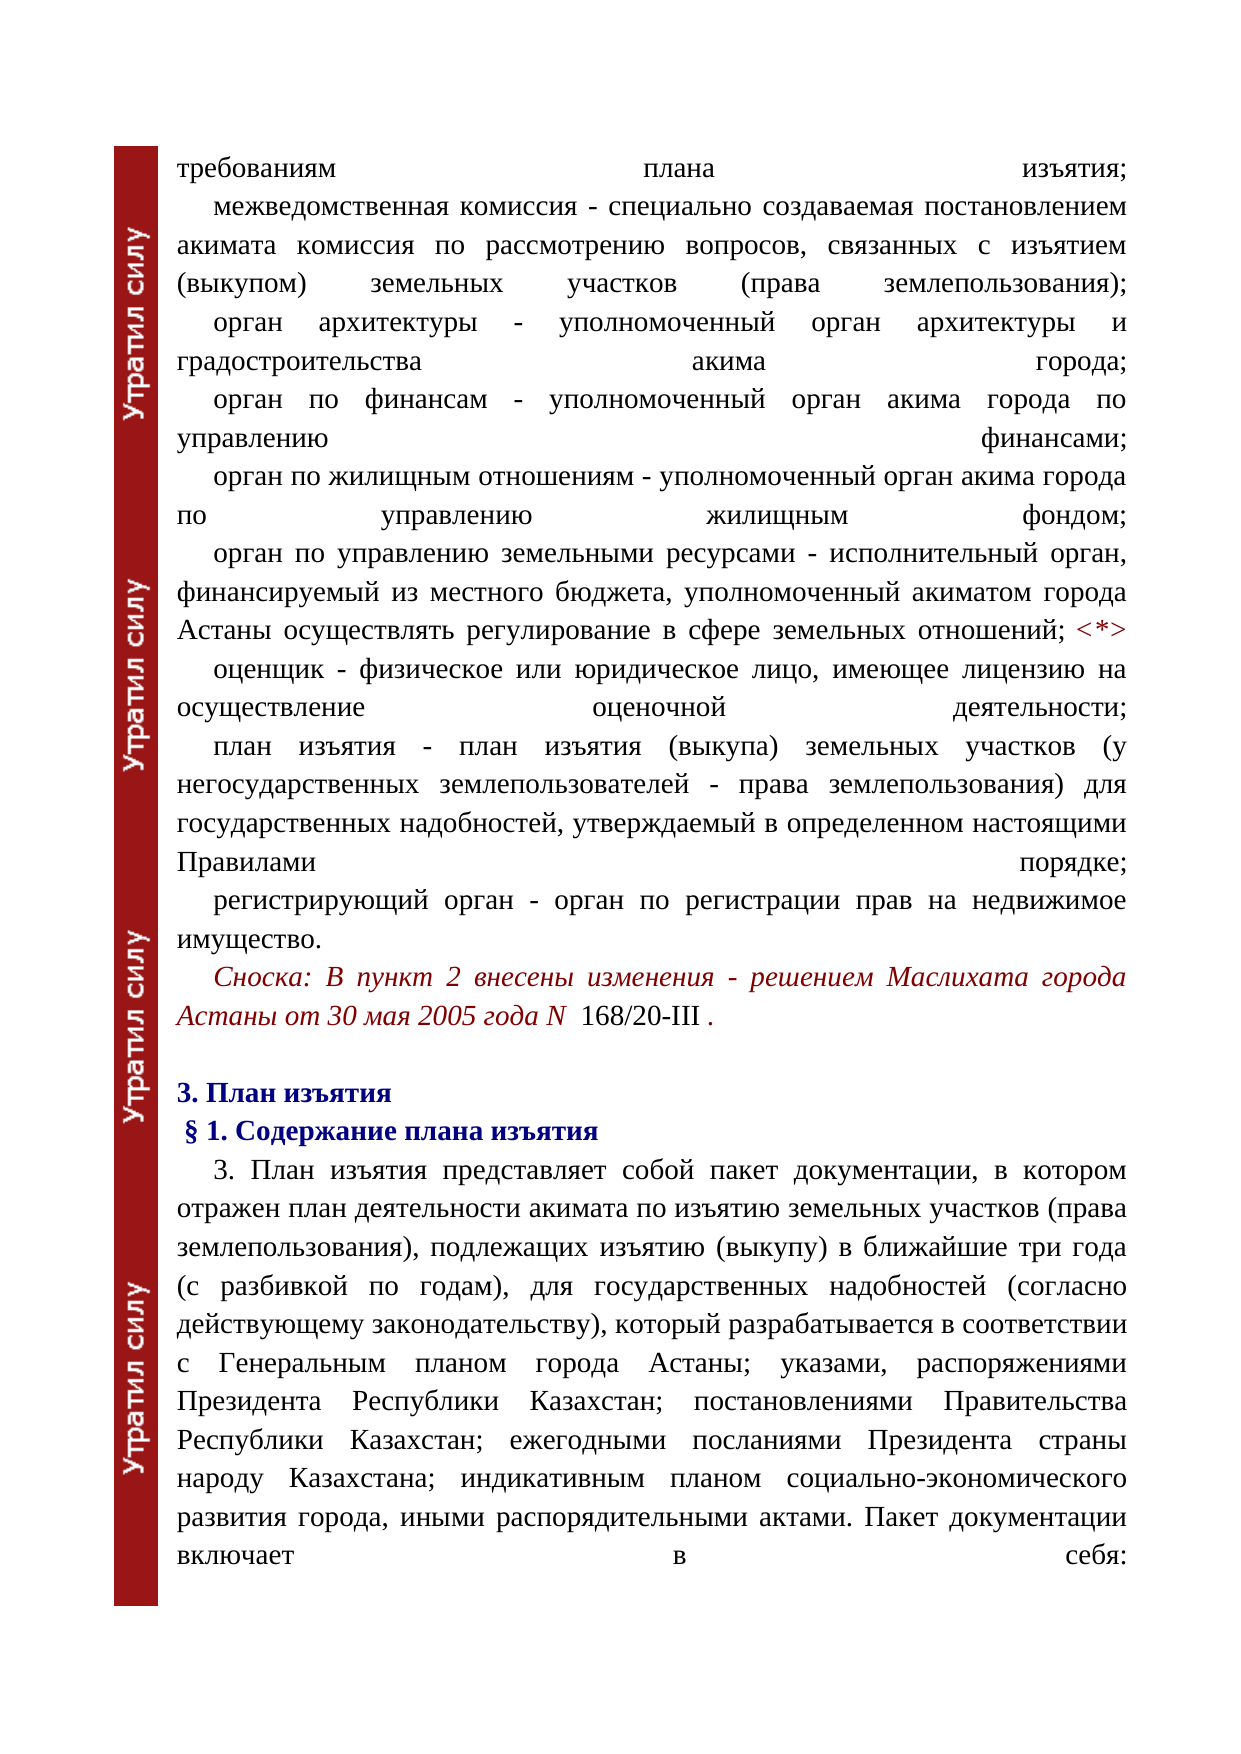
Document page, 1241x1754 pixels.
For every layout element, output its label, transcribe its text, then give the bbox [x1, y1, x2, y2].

picture [114, 1108, 158, 1113]
picture [114, 1571, 158, 1606]
picture [114, 146, 158, 150]
text 3. План изъятия [112, 1036, 1128, 1108]
text § 1. Содержание плана изъятия [112, 1113, 1128, 1147]
picture [114, 1031, 158, 1036]
picture [114, 1147, 158, 1152]
